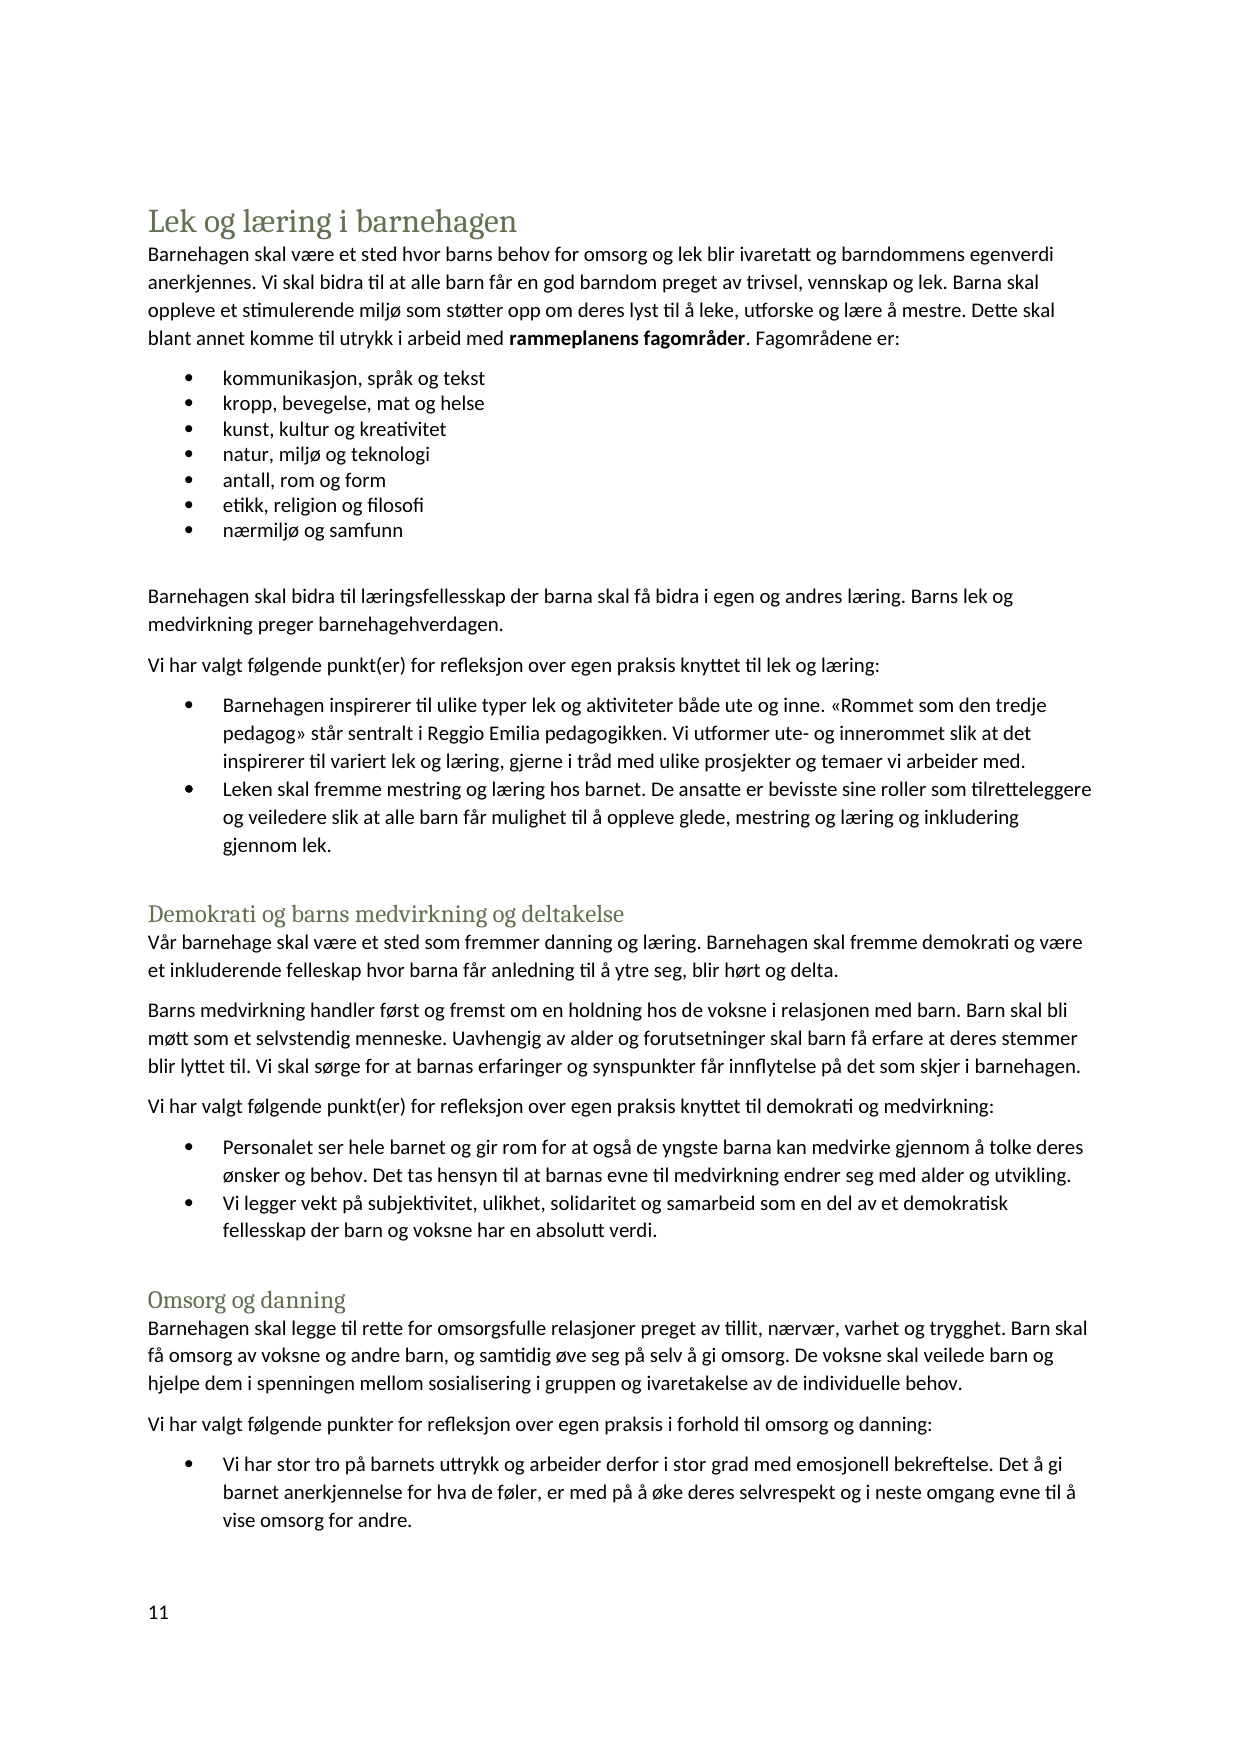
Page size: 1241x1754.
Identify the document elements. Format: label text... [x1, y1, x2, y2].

list Vi legger vekt på subjektivitet, ulikhet, solidaritet og samarbeid som en del av et demokratisk fellesskap der barn og voksne har en absolutt verdi. [185, 1190, 1093, 1271]
subtitle Lek og læring i barnehagen [148, 203, 1093, 241]
list kommunikasjon, språk og tekst [185, 365, 1093, 391]
text Vår barnehage skal være et sted som fremmer danning og læring. Barnehagen skal fremme demokrati og være et inkluderende felleskap hvor barna får anledning til å ytre seg, blir hørt og delta. [148, 929, 1093, 982]
list Leken skal fremme mestring og læring hos barnet. De ansatte er bevisste sine roller som tilretteleggere og veiledere slik at alle barn får mulighet til å oppleve glede, mestring og læring og inkludering gjennom lek. [185, 776, 1093, 885]
text Vi har valgt følgende punkt(er) for refleksjon over egen praksis knyttet til lek og læring: [148, 652, 1093, 677]
text Barnehagen skal være et sted hvor barns behov for omsorg og lek blir ivaretatt og barndommens egenverdi anerkjennes. Vi skal bidra til at alle barn får en god barndom preget av trivsel, vennskap og lek. Barna skal oppleve et stimulerende miljø som støtter opp om deres lyst til å leke, utforske og lære å mestre. Dette skal blant annet komme til utrykk i arbeid med rammeplanens fagområder. Fagområdene er: [148, 241, 1093, 350]
list etikk, religion og filosofi [185, 492, 1093, 518]
text Barns medvirkning handler først og fremst om en holdning hos de voksne i relasjonen med barn. Barn skal bli møtt som et selvstendig menneske. Uavhengig av alder og forutsetninger skal barn få erfare at deres stemmer blir lyttet til. Vi skal sørge for at barnas erfaringer og synspunkter får innflytelse på det som skjer i barnehagen. [148, 997, 1093, 1078]
list kropp, bevegelse, mat og helse [185, 391, 1093, 416]
list Barnehagen inspirerer til ulike typer lek og aktiviteter både ute og inne. «Rommet som den tredje pedagog» står sentralt i Reggio Emilia pedagogikken. Vi utformer ute- og innerommet slik at det inspirerer til variert lek og læring, gjerne i tråd med ulike prosjekter og temaer vi arbeider med. [185, 692, 1093, 773]
subtitle Omsorg og danning [148, 1286, 1093, 1315]
text Vi har valgt følgende punkt(er) for refleksjon over egen praksis knyttet til demokrati og medvirkning: [148, 1093, 1093, 1119]
list Personalet ser hele barnet og gir rom for at også de yngste barna kan medvirke gjennom å tolke deres ønsker og behov. Det tas hensyn til at barnas evne til medvirkning endrer seg med alder og utvikling. [185, 1134, 1093, 1187]
subtitle Demokrati og barns medvirkning og deltakelse [148, 900, 1093, 929]
text Vi har valgt følgende punkter for refleksjon over egen praksis i forhold til omsorg og danning: [148, 1411, 1093, 1436]
text Barnehagen skal legge til rette for omsorgsfulle relasjoner preget av tillit, nærvær, varhet og trygghet. Barn skal få omsorg av voksne og andre barn, og samtidig øve seg på selv å gi omsorg. De voksne skal veilede barn og hjelpe dem i spenningen mellom sosialisering i gruppen og ivaretakelse av de individuelle behov. [148, 1315, 1093, 1396]
list nærmiljø og samfunn [185, 518, 1093, 543]
list antall, rom og form [185, 467, 1093, 492]
list Vi har stor tro på barnets uttrykk og arbeider derfor i stor grad med emosjonell bekreftelse. Det å gi barnet anerkjennelse for hva de føler, er med på å øke deres selvrespekt og i neste omgang evne til å vise omsorg for andre. [185, 1451, 1093, 1533]
list kunst, kultur og kreativitet [185, 416, 1093, 441]
text Barnehagen skal bidra til læringsfellesskap der barna skal få bidra i egen og andres læring. Barns lek og medvirkning preger barnehagehverdagen. [148, 583, 1093, 637]
list natur, miljø og teknologi [185, 441, 1093, 467]
